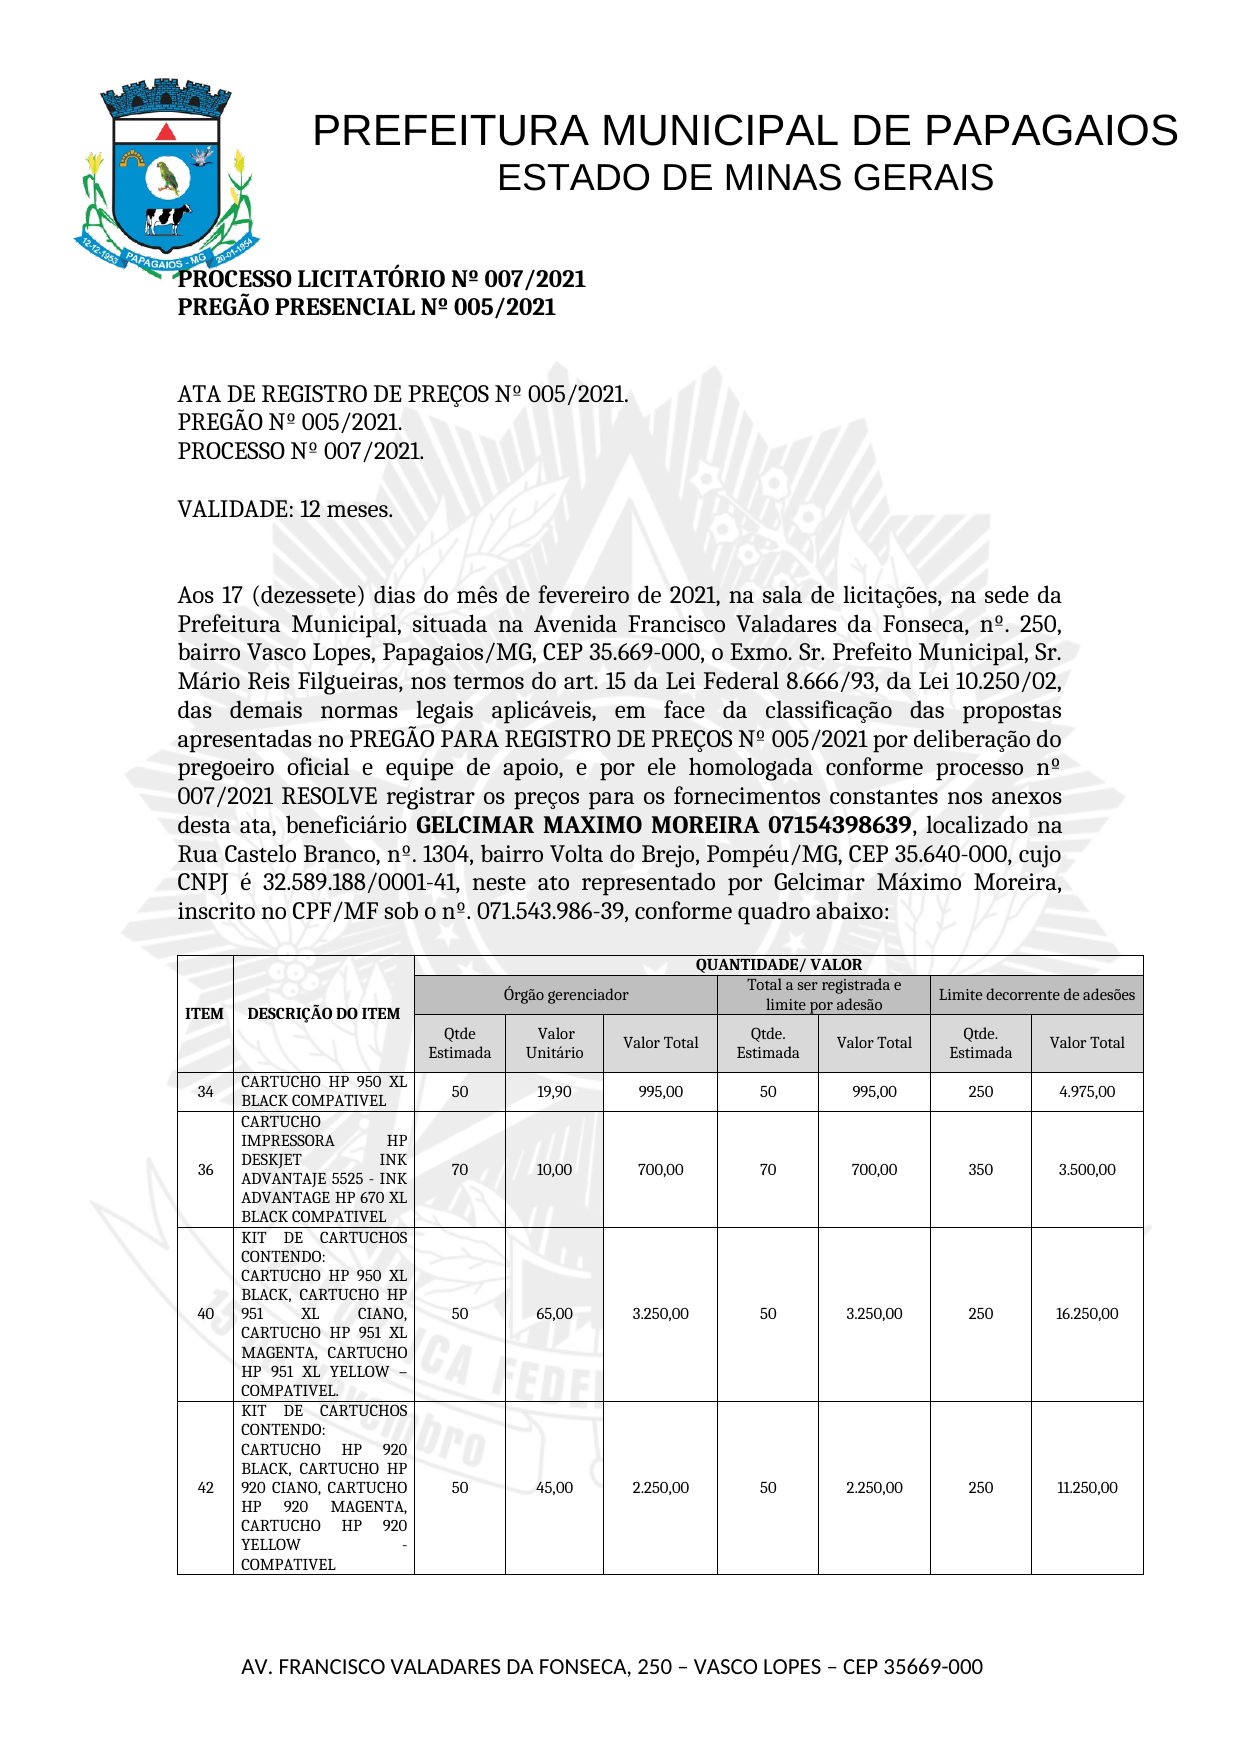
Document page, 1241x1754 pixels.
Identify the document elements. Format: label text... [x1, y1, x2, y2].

table_cell Qtde. Estimada [931, 1015, 1031, 1072]
table_cell 3.250,00 [819, 1228, 930, 1401]
table_cell 995,00 [819, 1073, 930, 1111]
table_cell 50 [718, 1228, 818, 1401]
table_cell 2.250,00 [604, 1402, 717, 1574]
table_cell Qtde Estimada [415, 1015, 505, 1072]
table_cell 3.250,00 [604, 1228, 717, 1401]
table_cell 350 [931, 1112, 1031, 1227]
picture [72, 73, 262, 281]
table_cell Valor Unitário [506, 1015, 603, 1072]
table_cell 50 [718, 1402, 818, 1574]
table_cell Valor Total [604, 1015, 717, 1072]
table_cell 40 [178, 1228, 233, 1401]
table_cell Limite decorrente de adesões [931, 976, 1143, 1014]
table_cell 16.250,00 [1032, 1228, 1143, 1401]
picture [237, 240, 252, 250]
table_cell Total a ser registrada e limite por adesão [718, 976, 930, 1014]
table_cell 250 [931, 1073, 1031, 1111]
table_cell 36 [178, 1112, 233, 1227]
table_cell 50 [415, 1073, 505, 1111]
table_cell 42 [178, 1402, 233, 1574]
table_cell Qtde. Estimada [718, 1015, 818, 1072]
text PREGÃO PRESENCIAL Nº 005/2021 [177, 293, 1063, 322]
text Aos 17 (dezessete) dias do mês de fevereiro de 2021, na sala de licitações, na sede da Prefeitura Municipal, situada na Avenida Francisco Valadares da Fonseca, nº. 250, bairro Vasco Lopes, Papagaios/MG, CEP 35.669-000, o Exmo. Sr. Prefeito Municipal, Sr. Mário Reis Filgueiras, nos termos do art. 15 da Lei Federal 8.666/93, da Lei 10.250/02, das demais normas legais aplicáveis, em face da classificação das propostas apresentadas no PREGÃO PARA REGISTRO DE PREÇOS Nº 005/2021 por deliberação do pregoeiro oficial e equipe de apoio, e por ele homologada conforme processo nº 007/2021 RESOLVE registrar os preços para os fornecimentos constantes nos anexos desta ata, beneficiário GELCIMAR MAXIMO MOREIRA 07154398639, localizado na Rua Castelo Branco, nº. 1304, bairro Volta do Brejo, Pompéu/MG, CEP 35.640-000, cujo CNPJ é 32.589.188/0001-41, neste ato representado por Gelcimar Máximo Moreira, inscrito no CPF/MF sob o nº. 071.543.986-39, conforme quadro abaixo: [177, 581, 1063, 926]
table_cell 700,00 [604, 1112, 717, 1227]
table_cell 995,00 [604, 1073, 717, 1111]
table_cell 4.975,00 [1032, 1073, 1143, 1111]
table_cell CARTUCHO HP 950 XL BLACK COMPATIVEL [234, 1073, 414, 1111]
table_cell 34 [178, 1073, 233, 1111]
table_header QUANTIDADE/ VALOR [415, 956, 1143, 975]
table_cell Valor Total [819, 1015, 930, 1072]
table_cell 45,00 [506, 1402, 603, 1574]
table_cell 70 [718, 1112, 818, 1227]
table_cell 11.250,00 [1032, 1402, 1143, 1574]
table_cell 50 [415, 1402, 505, 1574]
table_cell 50 [415, 1228, 505, 1401]
table_header DESCRIÇÃO DO ITEM [234, 956, 414, 1072]
table_cell Órgão gerenciador [415, 976, 717, 1014]
text PROCESSO LICITATÓRIO Nº 007/2021 [177, 264, 1063, 293]
text ATA DE REGISTRO DE PREÇOS Nº 005/2021. [177, 379, 1063, 408]
table_cell 3.500,00 [1032, 1112, 1143, 1227]
table_cell KIT DE CARTUCHOS CONTENDO: CARTUCHO HP 950 XL BLACK, CARTUCHO HP 951 XL CIANO, CARTUCHO HP 951 XL MAGENTA, CARTUCHO HP 951 XL YELLOW – COMPATIVEL. [234, 1228, 414, 1401]
table_cell 2.250,00 [819, 1402, 930, 1574]
text VALIDADE: 12 meses. [177, 494, 1063, 523]
table_cell 65,00 [506, 1228, 603, 1401]
table_cell 70 [415, 1112, 505, 1227]
picture [88, 361, 1153, 1510]
table_cell 19,90 [506, 1073, 603, 1111]
table_cell Valor Total [1032, 1015, 1143, 1072]
table_header ITEM [178, 956, 233, 1072]
table_cell 250 [931, 1228, 1031, 1401]
table_cell 250 [931, 1402, 1031, 1574]
table_cell CARTUCHO IMPRESSORA HP DESKJET INK ADVANTAJE 5525 - INK ADVANTAGE HP 670 XL BLACK COMPATIVEL [234, 1112, 414, 1227]
picture [191, 255, 205, 263]
table_cell 50 [718, 1073, 818, 1111]
table_cell KIT DE CARTUCHOS CONTENDO: CARTUCHO HP 920 BLACK, CARTUCHO HP 920 CIANO, CARTUCHO HP 920 MAGENTA, CARTUCHO HP 920 YELLOW - COMPATIVEL [234, 1402, 414, 1574]
picture [217, 256, 225, 262]
text PREGÃO Nº 005/2021. [177, 408, 1063, 437]
table_cell 10,00 [506, 1112, 603, 1227]
text PROCESSO Nº 007/2021. [177, 437, 1063, 466]
table_cell 700,00 [819, 1112, 930, 1227]
